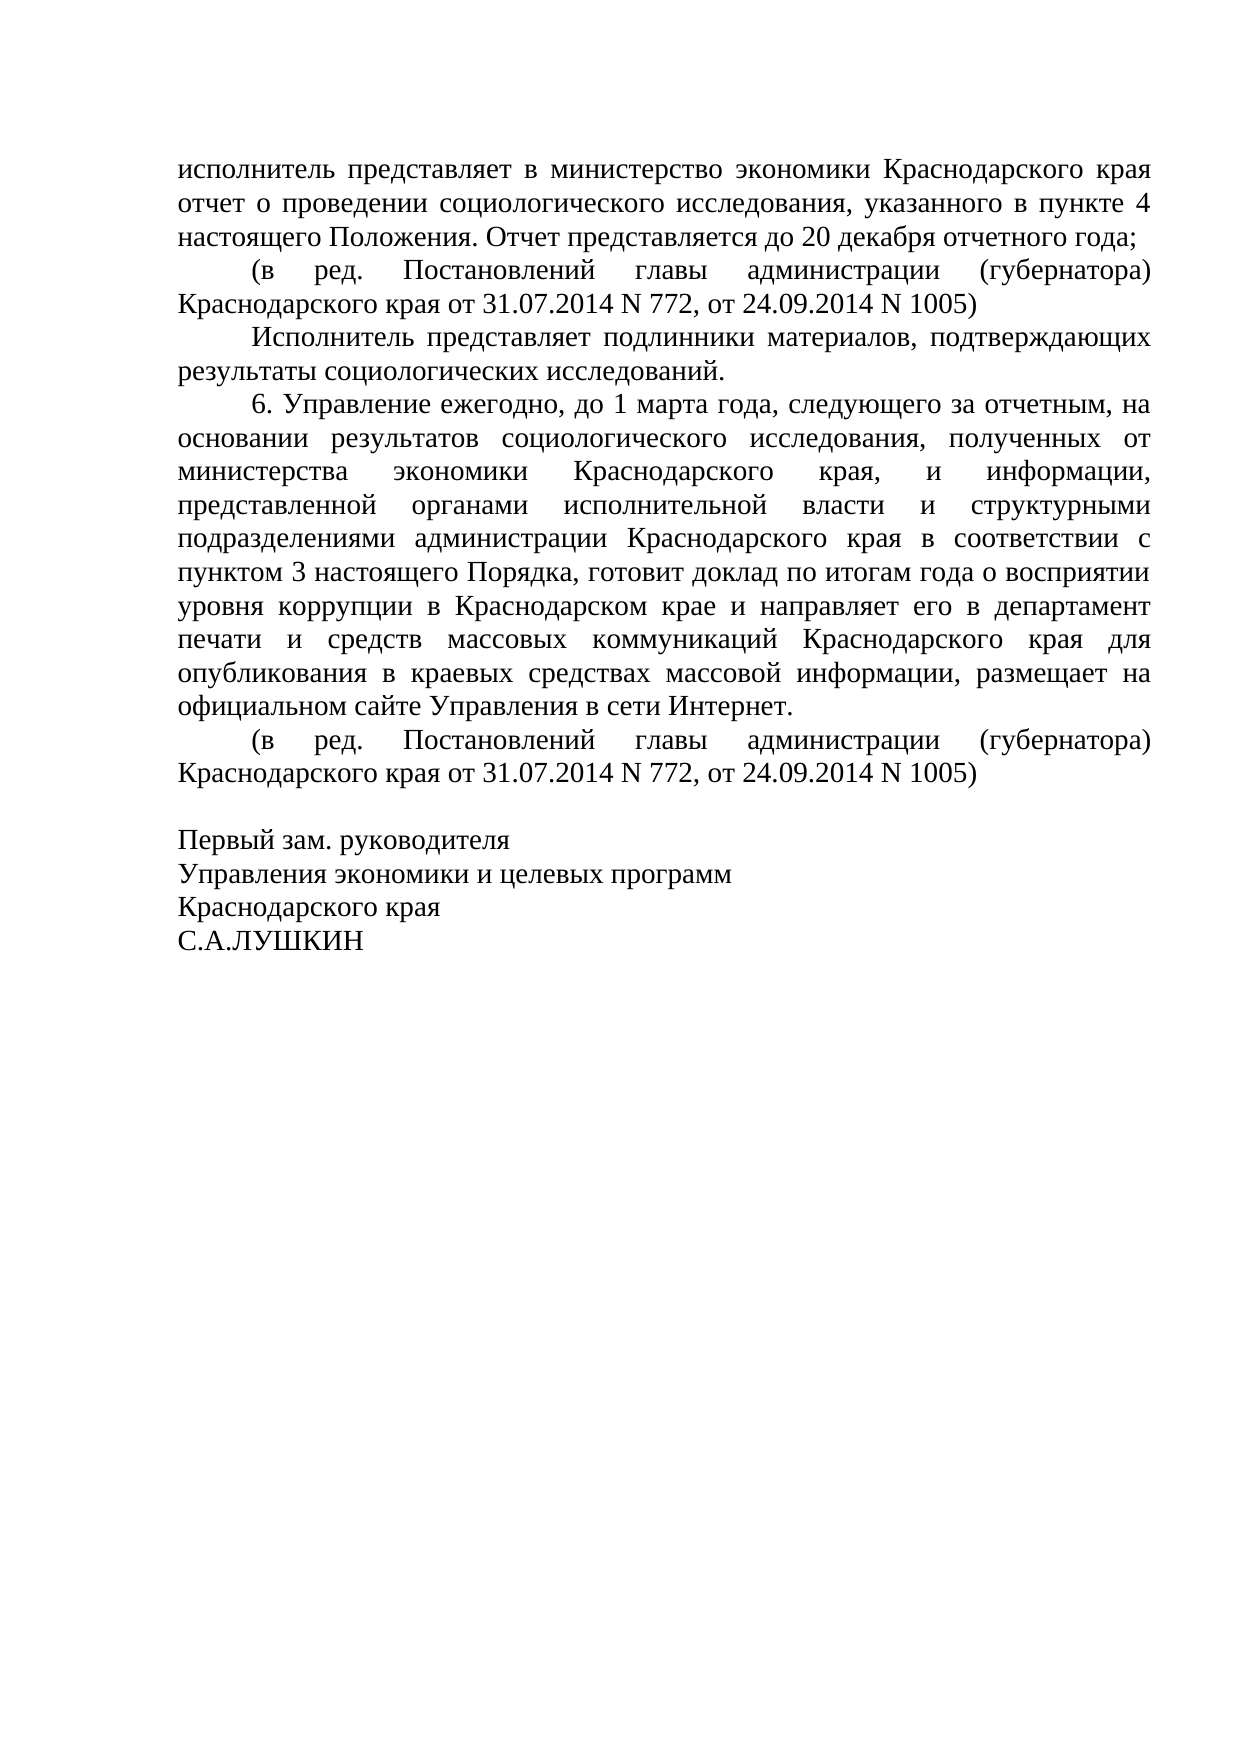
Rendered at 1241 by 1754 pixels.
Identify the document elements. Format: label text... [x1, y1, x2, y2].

text (в ред. Постановлений главы администрации (губернатора) Краснодарского края от 31.07.2014 N 772, от 24.09.2014 N 1005) [177, 722, 1152, 789]
text (в ред. Постановлений главы администрации (губернатора) Краснодарского края от 31.07.2014 N 772, от 24.09.2014 N 1005) [177, 252, 1152, 319]
text 6. Управление ежегодно, до 1 марта года, следующего за отчетным, на основании результатов социологического исследования, полученных от министерства экономики Краснодарского края, и информации, представленной органами исполнительной власти и структурными подразделениями администрации Краснодарского края в соответствии с пунктом 3 настоящего Порядка, готовит доклад по итогам года о восприятии уровня коррупции в Краснодарском крае и направляет его в департамент печати и средств массовых коммуникаций Краснодарского края для опубликования в краевых средствах массовой информации, размещает на официальном сайте Управления в сети Интернет. [177, 386, 1152, 722]
text Исполнитель представляет подлинники материалов, подтверждающих результаты социологических исследований. [177, 319, 1152, 386]
text Первый зам. руководителя Управления экономики и целевых программ Краснодарского края С.А.ЛУШКИН [177, 822, 1152, 957]
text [177, 118, 1152, 252]
